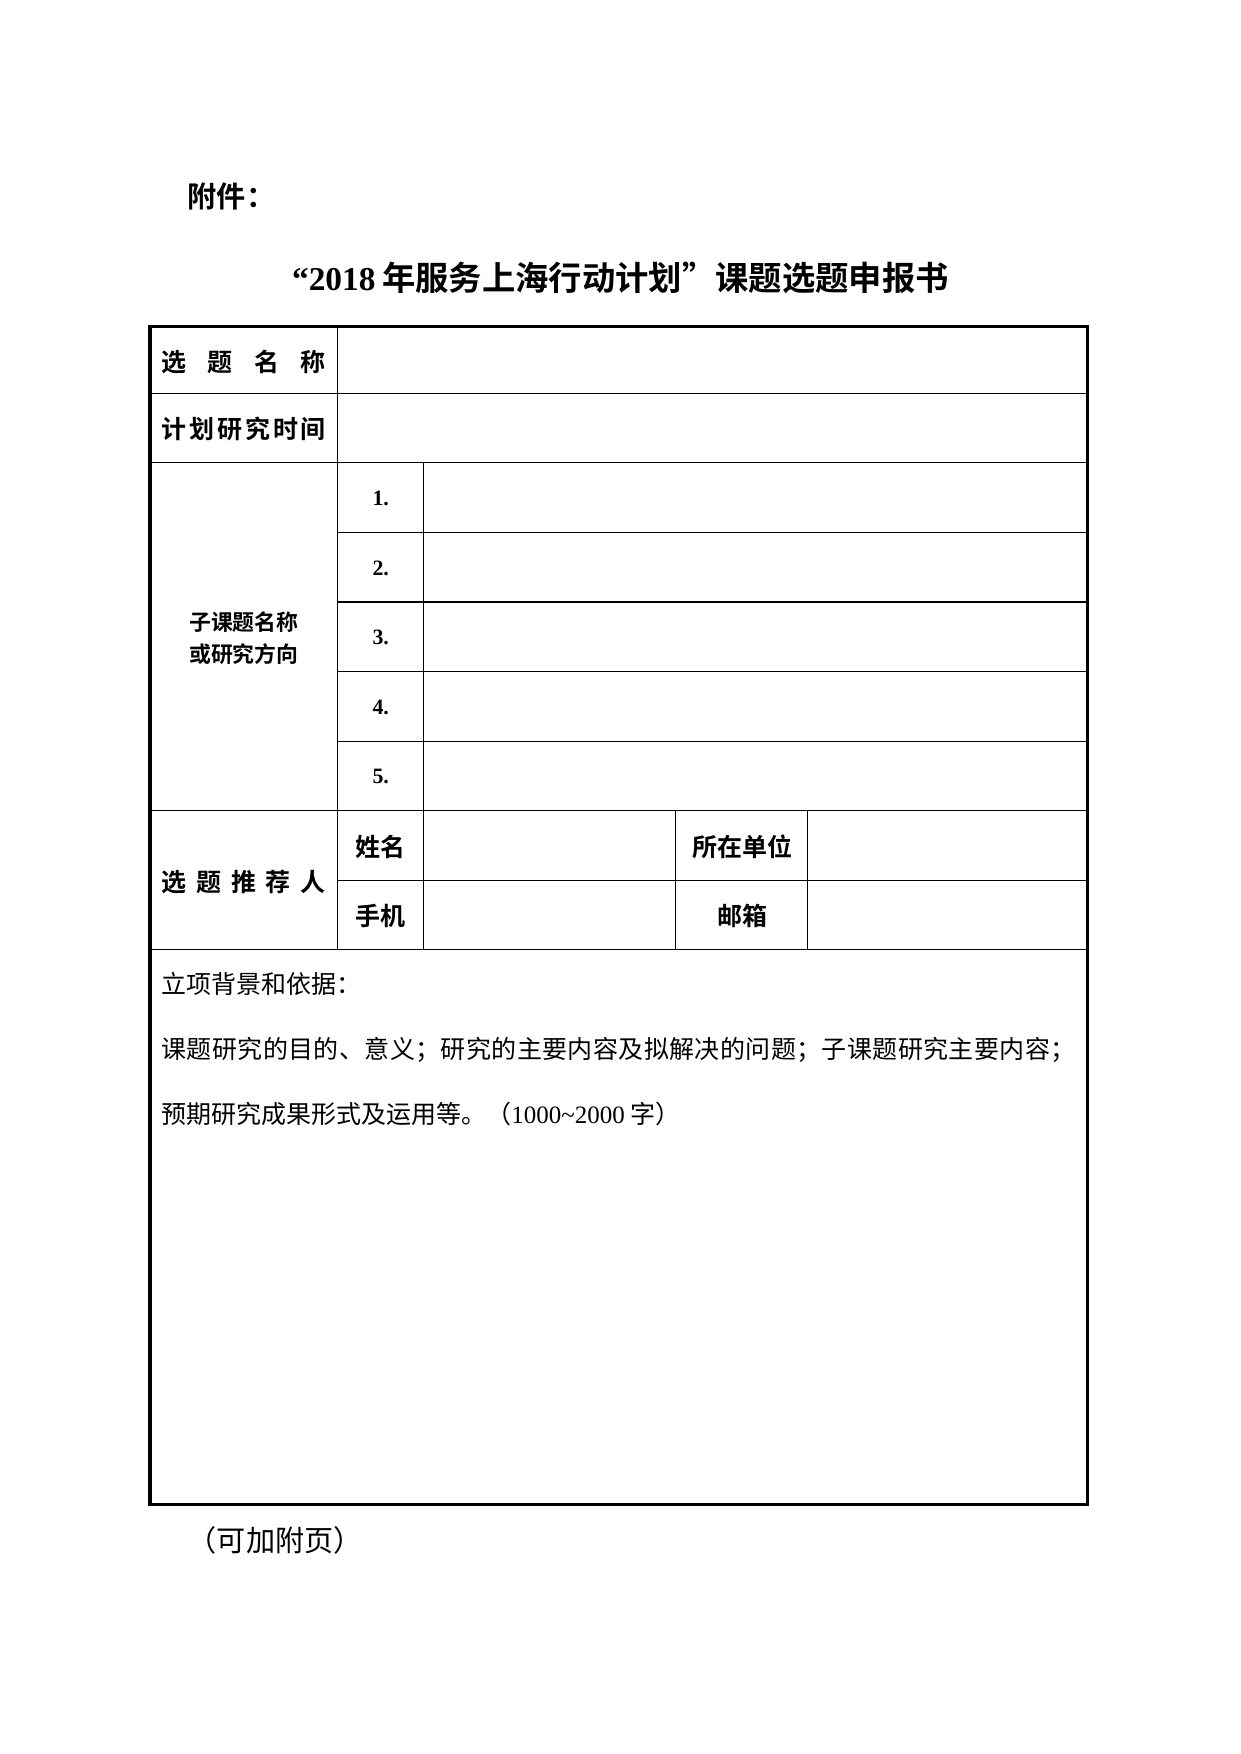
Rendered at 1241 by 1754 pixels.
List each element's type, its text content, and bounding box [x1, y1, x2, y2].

text 附件： [187, 162, 1053, 227]
table_cell [424, 811, 675, 880]
table_cell [424, 742, 1086, 810]
table_cell 4. [338, 672, 423, 741]
table_cell 邮箱 [676, 881, 807, 949]
table_cell [424, 672, 1086, 741]
table_cell [424, 603, 1086, 671]
table_cell [424, 533, 1086, 601]
table_cell 姓名 [338, 811, 423, 880]
table_header 选题名称 [152, 328, 337, 393]
table_cell [338, 394, 1086, 462]
table_cell 计划研究时间 [152, 394, 337, 462]
table_cell [808, 811, 1086, 880]
table_header [338, 328, 1086, 393]
table_cell [424, 463, 1086, 532]
table_cell 手机 [338, 881, 423, 949]
table_cell [424, 881, 675, 949]
table_cell [808, 881, 1086, 949]
table_cell 3. [338, 603, 423, 671]
table_cell 1. [338, 463, 423, 532]
table_cell 选题推荐人 [152, 811, 337, 949]
table_cell 5. [338, 742, 423, 810]
table_cell 2. [338, 533, 423, 601]
text （可加附页） [187, 1506, 1053, 1571]
table_cell 立项背景和依据： 课题研究的目的、意义；研究的主要内容及拟解决的问题；子课题研究主要内容；预期研究成果形式及运用等。（1000~2000字） [152, 950, 1086, 1503]
text “2018年服务上海行动计划”课题选题申报书 [187, 243, 1053, 308]
table_cell 所在单位 [676, 811, 807, 880]
table_cell 子课题名称 或研究方向 [152, 463, 337, 810]
